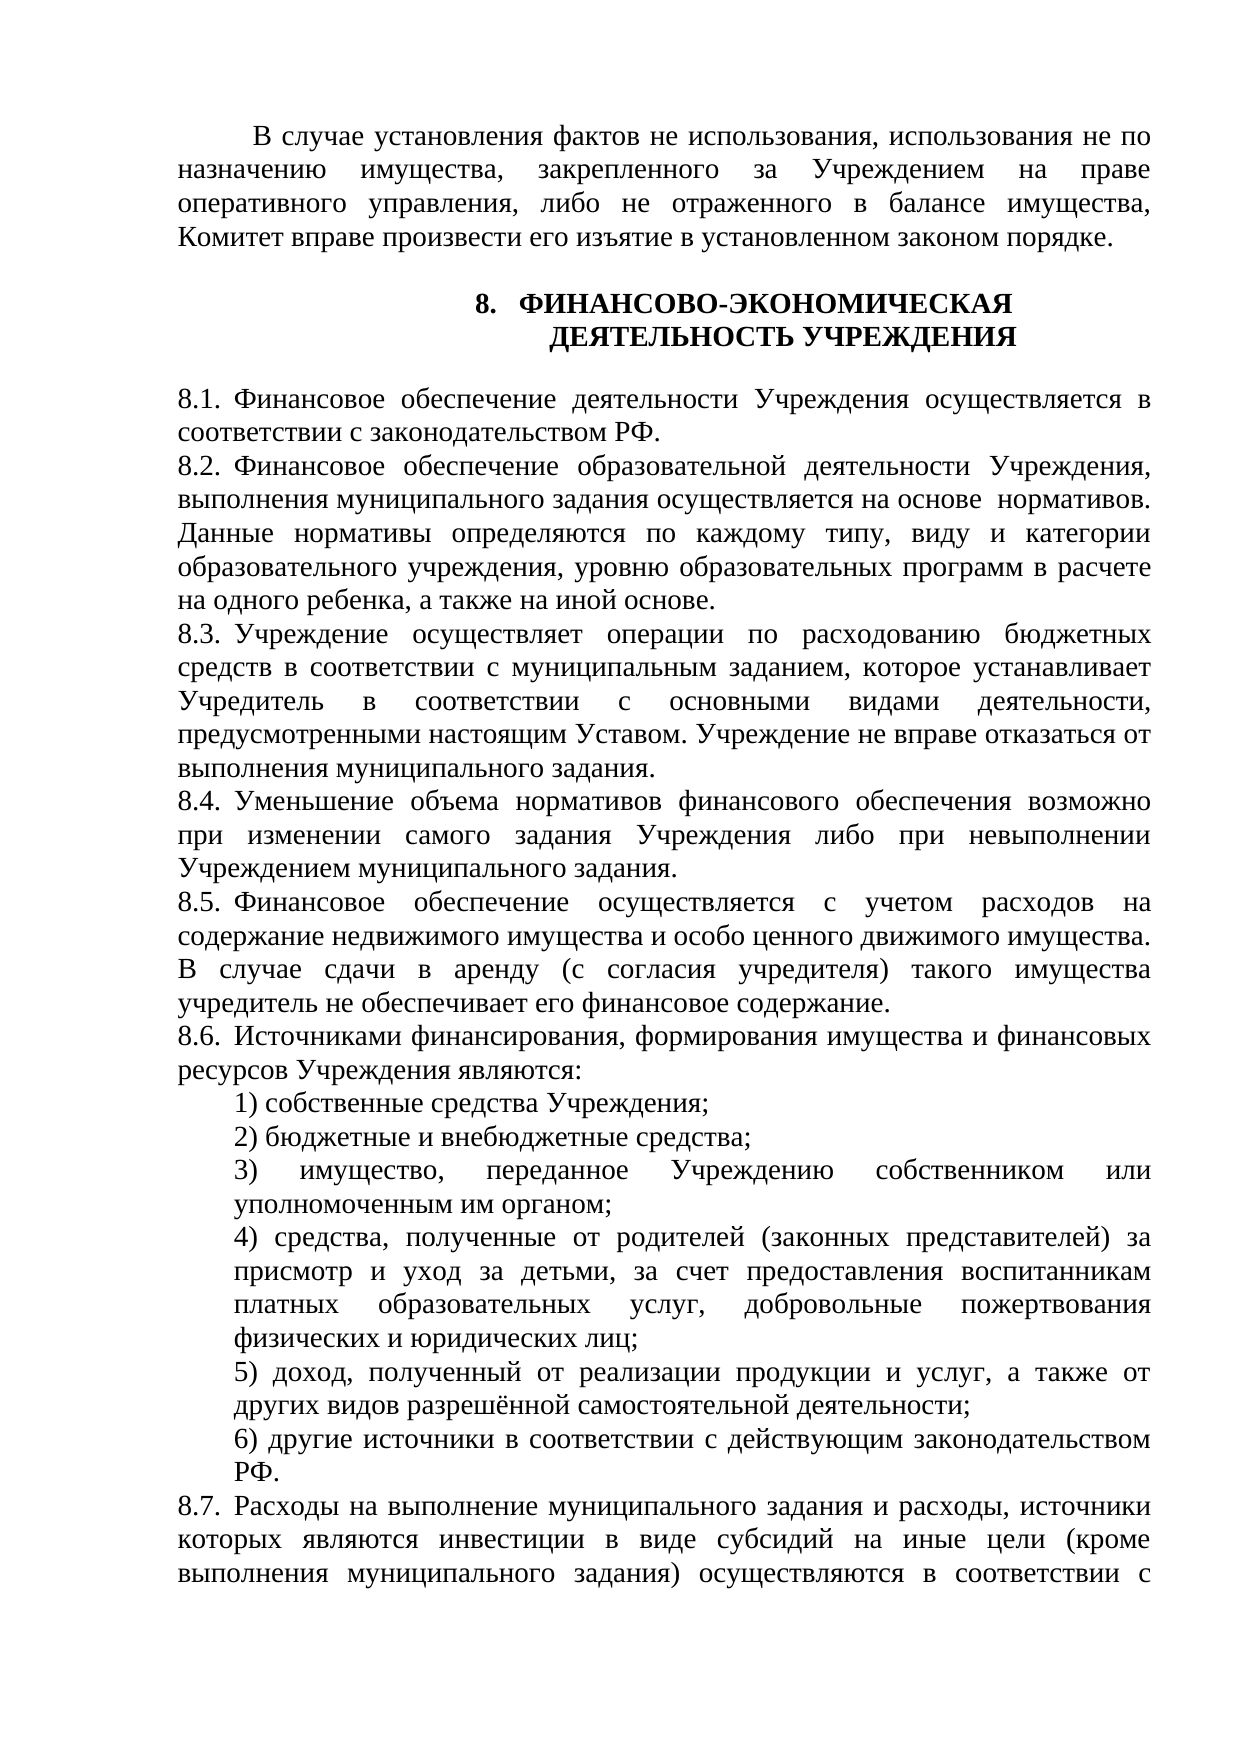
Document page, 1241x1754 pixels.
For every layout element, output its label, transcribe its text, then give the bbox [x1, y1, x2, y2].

text В случае установления фактов не использования, использования не по назначению имущества, закрепленного за Учреждением на праве оперативного управления, либо не отраженного в балансе имущества, Комитет вправе произвести его изъятие в установленном законом порядке. [177, 118, 1152, 252]
text 1) собственные средства Учреждения; [177, 1085, 1152, 1119]
list Источниками финансирования, формирования имущества и финансовых ресурсов Учреждения являются: [177, 1018, 1152, 1085]
text 3) имущество, переданное Учреждению собственником или уполномоченным им органом; [233, 1152, 1152, 1219]
list Финансовое обеспечение образовательной деятельности Учреждения, выполнения муниципального задания осуществляется на основе нормативов. Данные нормативы определяются по каждому типу, виду и категории образовательного учреждения, уровню образовательных программ в расчете на одного ребенка, а также на иной основе. [177, 448, 1152, 616]
list Уменьшение объема нормативов финансового обеспечения возможно при изменении самого задания Учреждения либо при невыполнении Учреждением муниципального задания. [177, 783, 1152, 884]
text 2) бюджетные и внебюджетные средства; [177, 1119, 1152, 1152]
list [177, 1488, 1152, 1588]
list Финансовое обеспечение осуществляется с учетом расходов на содержание недвижимого имущества и особо ценного движимого имущества. В случае сдачи в аренду (с согласия учредителя) такого имущества учредитель не обеспечивает его финансовое содержание. [177, 884, 1152, 1018]
text 5) доход, полученный от реализации продукции и услуг, а также от других видов разрешённой самостоятельной деятельности; [233, 1354, 1152, 1421]
list Финансовое обеспечение деятельности Учреждения осуществляется в соответствии с законодательством РФ. [177, 381, 1152, 448]
text 4) средства, полученные от родителей (законных представителей) за присмотр и уход за детьми, за счет предоставления воспитанникам платных образовательных услуг, добровольные пожертвования физических и юридических лиц; [233, 1219, 1152, 1354]
list Учреждение осуществляет операции по расходованию бюджетных средств в соответствии с муниципальным заданием, которое устанавливает Учредитель в соответствии с основными видами деятельности, предусмотренными настоящим Уставом. Учреждение не вправе отказаться от выполнения муниципального задания. [177, 616, 1152, 783]
list ФИНАНСОВО-ЭКОНОМИЧЕСКАЯ [308, 286, 1179, 319]
text ДЕЯТЕЛЬНОСТЬ УЧРЕЖДЕНИЯ [177, 319, 1179, 353]
text 6) другие источники в соответствии с действующим законодательством РФ. [233, 1421, 1152, 1488]
